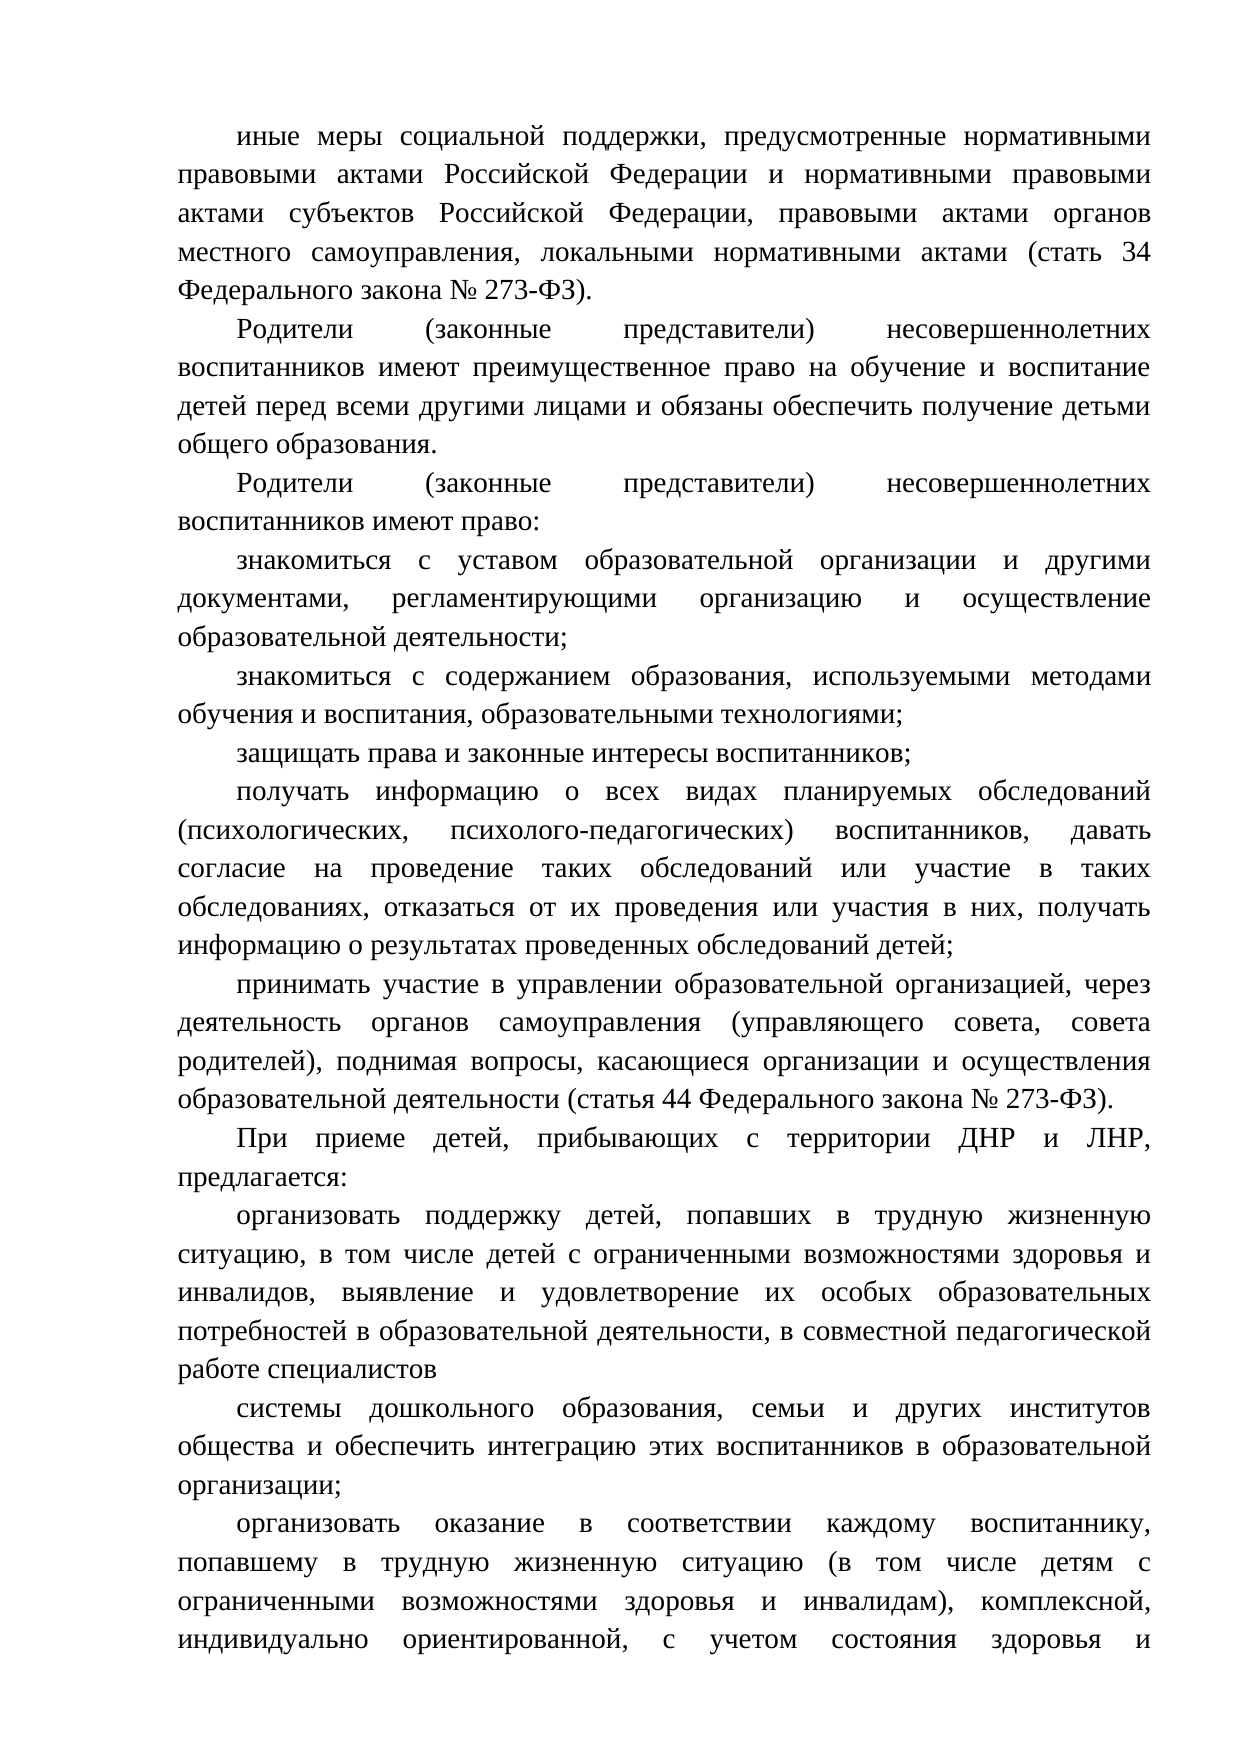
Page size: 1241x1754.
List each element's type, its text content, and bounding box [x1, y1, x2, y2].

text Родители (законные представители) несовершеннолетних воспитанников имеют право: [177, 465, 1152, 537]
text При приеме детей, прибывающих с территории ДНР и ЛНР, предлагается: [177, 1120, 1152, 1192]
text знакомиться с содержанием образования, используемыми методами обучения и воспитания, образовательными технологиями; [177, 658, 1152, 730]
text принимать участие в управлении образовательной организацией, через деятельность органов самоуправления (управляющего совета, совета родителей), поднимая вопросы, касающиеся организации и осуществления образовательной деятельности (статья 44 Федерального закона № 273-ФЗ). [177, 966, 1152, 1115]
text знакомиться с уставом образовательной организации и другими документами, регламентирующими организацию и осуществление образовательной деятельности; [177, 542, 1152, 653]
text Родители (законные представители) несовершеннолетних воспитанников имеют преимущественное право на обучение и воспитание детей перед всеми другими лицами и обязаны обеспечить получение детьми общего образования. [177, 311, 1152, 460]
text иные меры социальной поддержки, предусмотренные нормативными правовыми актами Российской Федерации и нормативными правовыми актами субъектов Российской Федерации, правовыми актами органов местного самоуправления, локальными нормативными актами (стать 34 Федерального закона № 273-ФЗ). [177, 118, 1152, 306]
text организовать поддержку детей, попавших в трудную жизненную ситуацию, в том числе детей с ограниченными возможностями здоровья и инвалидов, выявление и удовлетворение их особых образовательных потребностей в образовательной деятельности, в совместной педагогической работе специалистов [177, 1197, 1152, 1385]
text системы дошкольного образования, семьи и других институтов общества и обеспечить интеграцию этих воспитанников в образовательной организации; [177, 1390, 1152, 1501]
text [177, 1506, 1152, 1655]
text получать информацию о всех видах планируемых обследований (психологических, психолого-педагогических) воспитанников, давать согласие на проведение таких обследований или участие в таких обследованиях, отказаться от их проведения или участия в них, получать информацию о результатах проведенных обследований детей; [177, 773, 1152, 961]
text защищать права и законные интересы воспитанников; [177, 735, 1152, 768]
